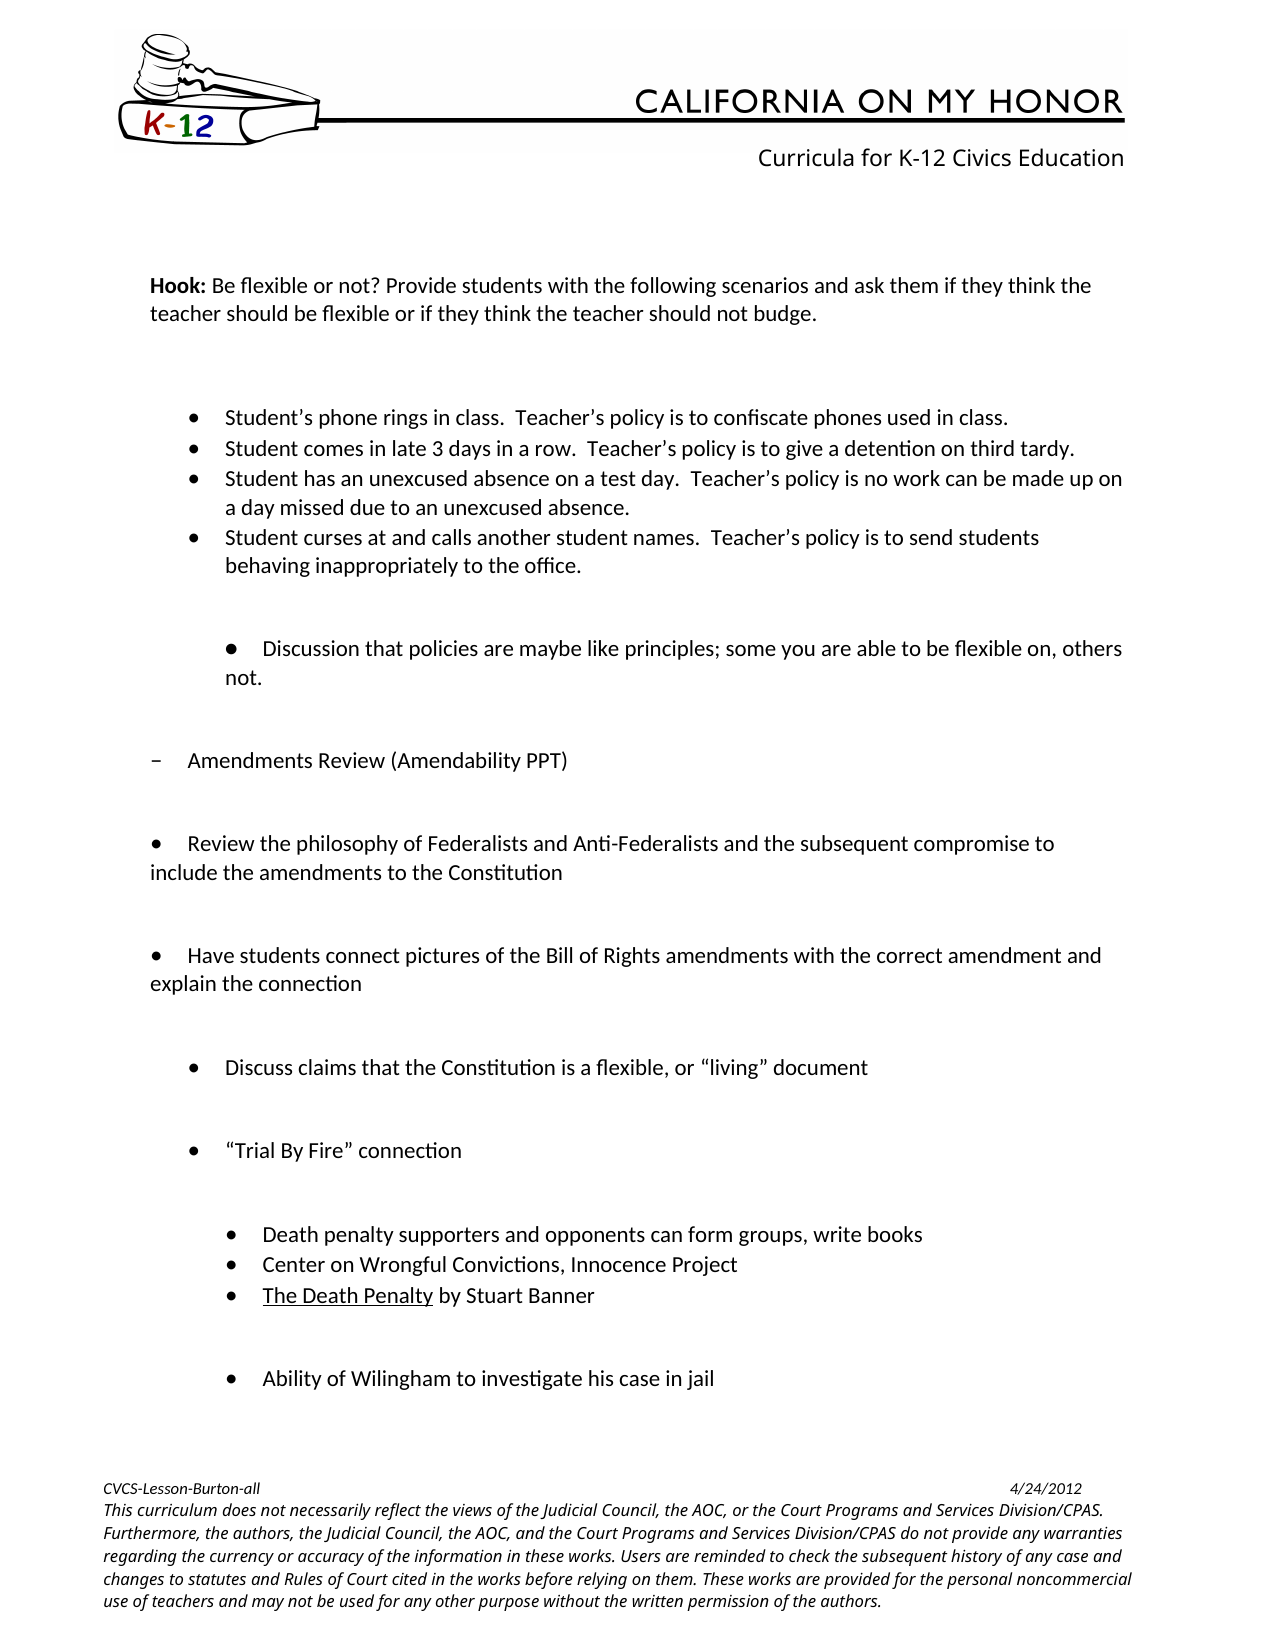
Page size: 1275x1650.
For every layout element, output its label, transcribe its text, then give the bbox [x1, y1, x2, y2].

list Have students connect pictures of the Bill of Rights amendments with the correct amendment and explain the connection [150, 939, 1125, 998]
list Ability of Wilingham to investigate his case in jail [225, 1362, 1125, 1393]
list Student curses at and calls another student names. Teacher’s policy is to send students behaving inappropriately to the office. [187, 521, 1125, 579]
list Student has an unexcused absence on a test day. Teacher’s policy is no work can be made up on a day missed due to an unexcused absence. [187, 462, 1125, 521]
list Death penalty supporters and opponents can form groups, write books [225, 1218, 1125, 1248]
list Discussion that policies are maybe like principles; some you are able to be flexible on, others not. [225, 632, 1125, 691]
picture [114, 29, 1128, 153]
list Student comes in late 3 days in a row. Teacher’s policy is to give a detention on third tardy. [187, 432, 1125, 462]
list The Death Penalty by Stuart Banner [225, 1279, 1125, 1309]
list Center on Wrongful Convictions, Innocence Project [225, 1248, 1125, 1279]
list Discuss claims that the Constitution is a flexible, or “living” document [187, 1051, 1125, 1081]
text Hook: Be flexible or not? Provide students with the following scenarios and ask them if they think the teacher should be flexible or if they think the teacher should not budge. [150, 271, 1125, 327]
list Review the philosophy of Federalists and Anti-Federalists and the subsequent compromise to include the amendments to the Constitution [150, 827, 1125, 886]
list “Trial By Fire” connection [187, 1134, 1125, 1165]
list Student’s phone rings in class. Teacher’s policy is to confiscate phones used in class. [187, 401, 1125, 432]
list Amendments Review (Amendability PPT) [150, 744, 1125, 774]
